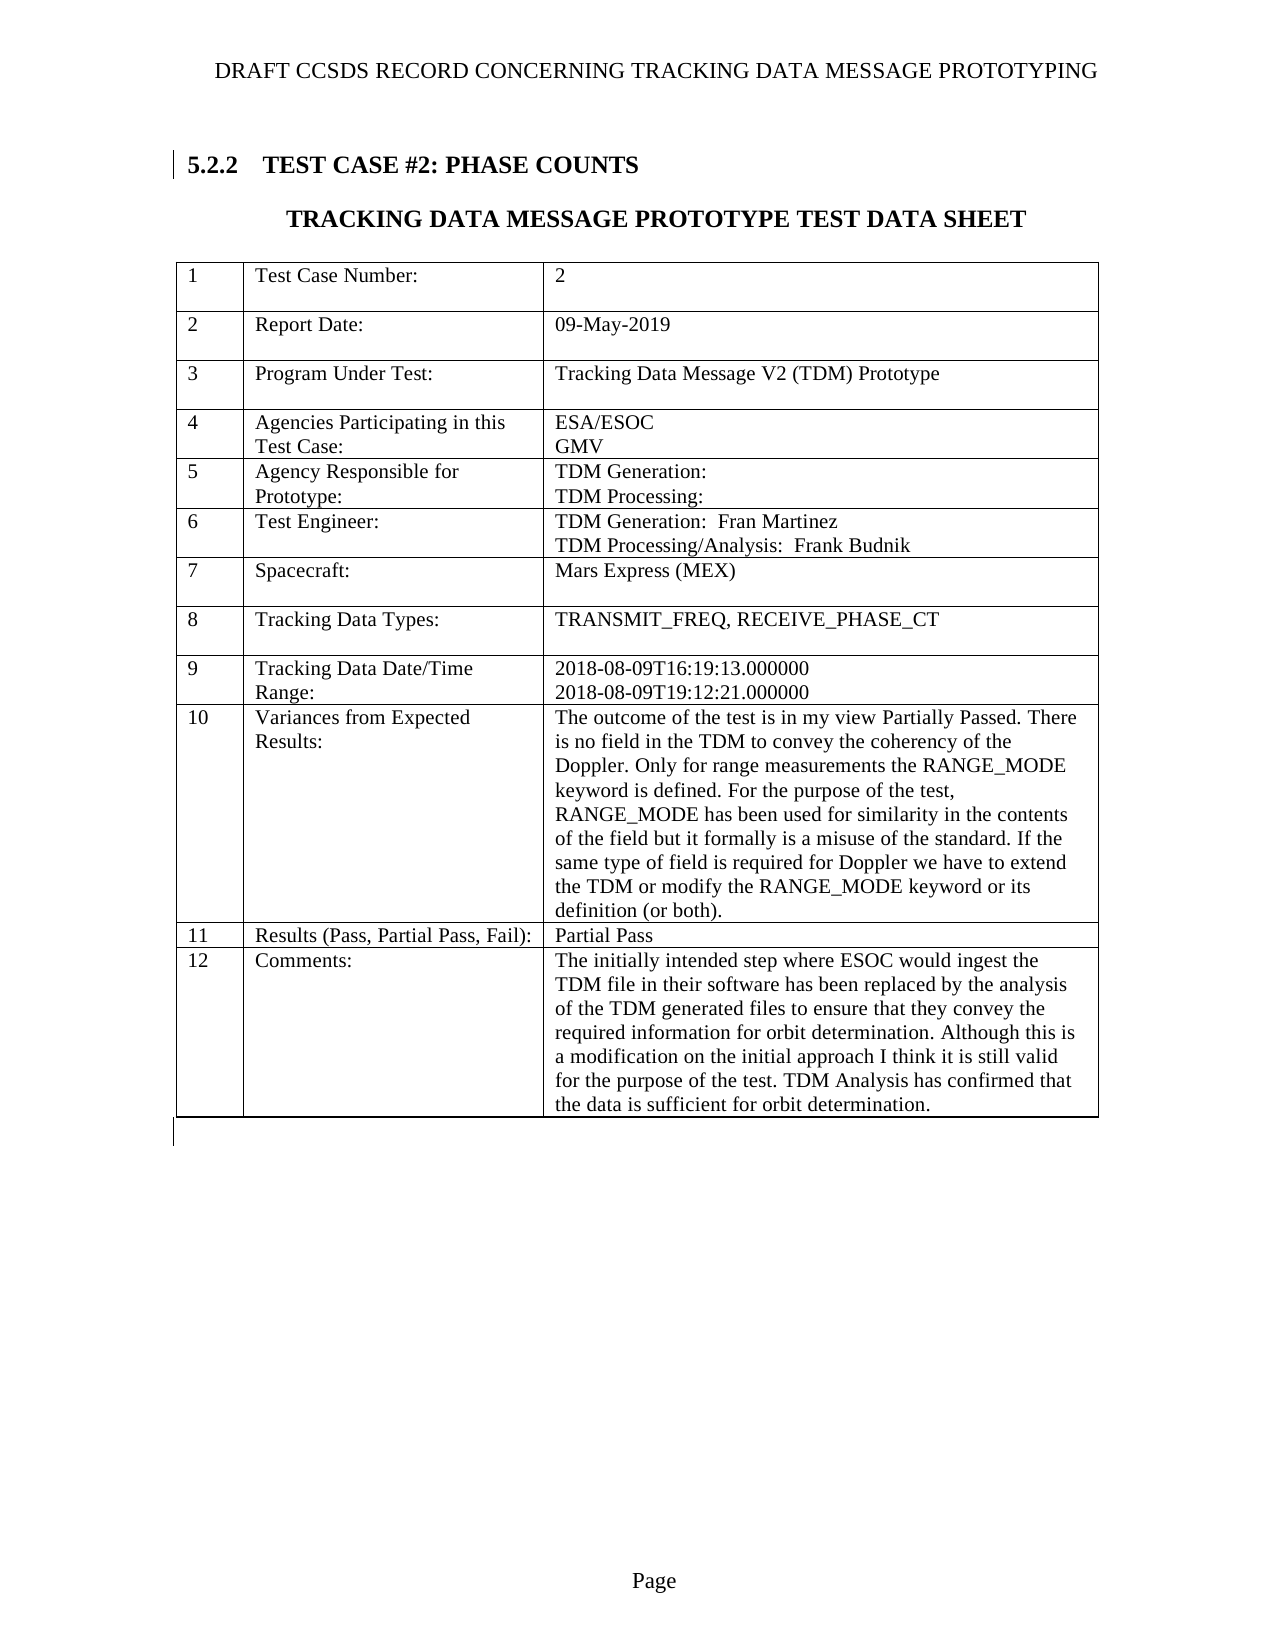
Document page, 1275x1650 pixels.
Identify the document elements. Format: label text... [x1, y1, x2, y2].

table_cell 09-May-2019 [544, 312, 1098, 360]
table_cell Program Under Test: [244, 361, 543, 409]
table_cell 11 [177, 923, 243, 947]
table_header 2 [544, 263, 1098, 311]
table_cell Report Date: [244, 312, 543, 360]
table_cell 7 [177, 558, 243, 606]
table_cell Tracking Data Date/Time Range: [244, 656, 543, 704]
table_cell TRANSMIT_FREQ, RECEIVE_PHASE_CT [544, 607, 1098, 655]
table_cell Mars Express (MEX) [544, 558, 1098, 606]
table_cell Tracking Data Message V2 (TDM) Prototype [544, 361, 1098, 409]
text Tracking Data Message Prototype Test Data Sheet [187, 204, 1125, 233]
table_cell 3 [177, 361, 243, 409]
table_cell 2018-08-09T16:19:13.000000 2018-08-09T19:12:21.000000 [544, 656, 1098, 704]
table_cell TDM Generation: Fran Martinez TDM Processing/Analysis: Frank Budnik [544, 509, 1098, 557]
table_cell 12 [177, 948, 243, 1116]
table_cell Variances from Expected Results: [244, 705, 543, 922]
table_cell 4 [177, 410, 243, 458]
table_cell Agencies Participating in this Test Case: [244, 410, 543, 458]
table_cell 10 [177, 705, 243, 922]
table_cell 9 [177, 656, 243, 704]
table_cell The initially intended step where ESOC would ingest the TDM file in their software has been replaced by the analysis of the TDM generated files to ensure that they convey the required information for orbit determination. Although this is a modification on the initial approach I think it is still valid for the purpose of the test. TDM Analysis has confirmed that the data is sufficient for orbit determination. [544, 948, 1098, 1116]
table_cell 6 [177, 509, 243, 557]
table_cell The outcome of the test is in my view Partially Passed. There is no field in the TDM to convey the coherency of the Doppler. Only for range measurements the RANGE_MODE keyword is defined. For the purpose of the test, RANGE_MODE has been used for similarity in the contents of the field but it formally is a misuse of the standard. If the same type of field is required for Doppler we have to extend the TDM or modify the RANGE_MODE keyword or its definition (or both). [544, 705, 1098, 922]
table_cell Test Engineer: [244, 509, 543, 557]
subtitle TEST CASE #2: PHASE COUNTS [187, 150, 1125, 179]
table_cell TDM Generation: TDM Processing: [544, 459, 1098, 507]
table_cell 2 [177, 312, 243, 360]
table_cell Results (Pass, Partial Pass, Fail): [244, 923, 543, 947]
table_cell Comments: [244, 948, 543, 1116]
table_cell 8 [177, 607, 243, 655]
table_cell Spacecraft: [244, 558, 543, 606]
table_header 1 [177, 263, 243, 311]
table_cell ESA/ESOC GMV [544, 410, 1098, 458]
table_header Test Case Number: [244, 263, 543, 311]
table_cell Tracking Data Types: [244, 607, 543, 655]
table_cell Partial Pass [544, 923, 1098, 947]
table_cell 5 [177, 459, 243, 507]
table_cell Agency Responsible for Prototype: [244, 459, 543, 507]
